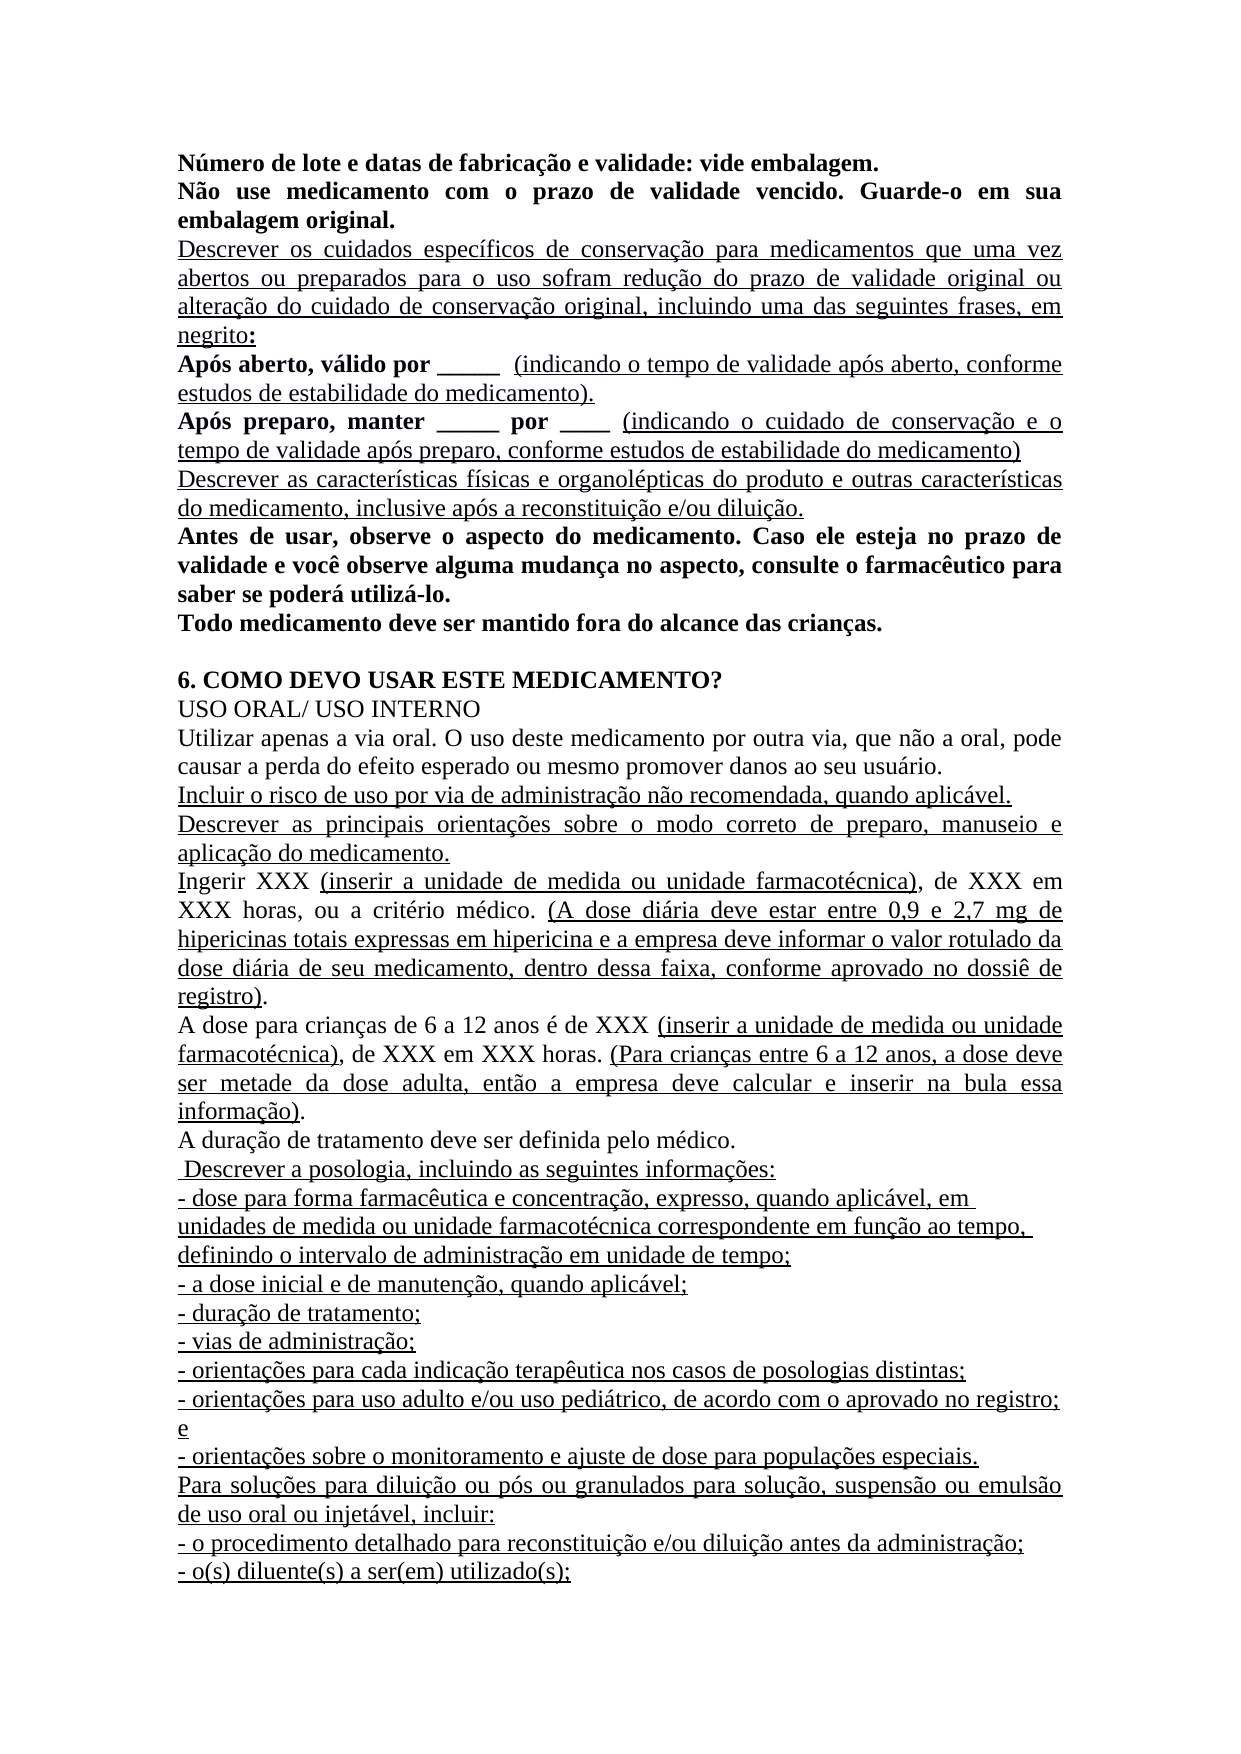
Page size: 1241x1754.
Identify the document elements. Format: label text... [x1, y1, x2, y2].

text USO ORAL/ USO INTERNO [177, 694, 1059, 723]
text 6. COMO DEVO USAR ESTE MEDICAMENTO? [177, 665, 1063, 694]
text Utilizar apenas a via oral. O uso deste medicamento por outra via, que não a oral, pode causar a perda do efeito esperado ou mesmo promover danos ao seu usuário. [177, 723, 1063, 780]
text Todo medicamento deve ser mantido fora do alcance das crianças. [177, 608, 1063, 636]
text Ingerir XXX (inserir a unidade de medida ou unidade farmacotécnica), de XXX em XXX horas, ou a critério médico. (A dose diária deve estar entre 0,9 e 2,7 mg de hipericinas totais expressas em hipericina e a empresa deve informar o valor rotulado da dose diária de seu medicamento, dentro dessa faixa, conforme aprovado no dossiê de registro). [177, 979, 1063, 1010]
text - orientações sobre o monitoramento e ajuste de dose para populações especiais. [177, 1441, 1063, 1470]
text Após aberto, válido por _____ (indicando o tempo de validade após aberto, conforme estudos de estabilidade do medicamento). [177, 349, 1063, 406]
text Descrever as principais orientações sobre o modo correto de preparo, manuseio e aplicação do medicamento. [177, 809, 1063, 834]
text Descrever os cuidados específicos de conservação para medicamentos que uma vez abertos ou preparados para o uso sofram redução do prazo de validade original ou alteração do cuidado de conservação original, incluindo uma das seguintes frases, em negrito: [177, 317, 1063, 349]
text Descrever os cuidados específicos de conservação para medicamentos que uma vez abertos ou preparados para o uso sofram redução do prazo de validade original ou alteração do cuidado de conservação original, incluindo uma das seguintes frases, em negrito: [177, 234, 1063, 259]
text Após preparo, manter _____ por ____ (indicando o cuidado de conservação e o tempo de validade após preparo, conforme estudos de estabilidade do medicamento) [177, 406, 1063, 464]
text - orientações para cada indicação terapêutica nos casos de posologias distintas; [177, 1355, 1063, 1384]
text Descrever as características físicas e organolépticas do produto e outras características do medicamento, inclusive após a reconstituição e/ou diluição. [177, 464, 1063, 489]
text - a dose inicial e de manutenção, quando aplicável; [177, 1269, 1063, 1298]
text A duração de tratamento deve ser definida pelo médico. Descrever a posologia, incluindo as seguintes informações: [177, 1125, 1063, 1183]
text Para soluções para diluição ou pós ou granulados para solução, suspensão ou emulsão de uso oral ou injetável, incluir: [177, 1470, 1063, 1495]
text - dose para forma farmacêutica e concentração, expresso, quando aplicável, em unidades de medida ou unidade farmacotécnica correspondente em função ao tempo, definindo o intervalo de administração em unidade de tempo; [177, 1183, 1063, 1269]
text - duração de tratamento; [177, 1298, 1063, 1326]
text Descrever os cuidados específicos de conservação para medicamentos que uma vez abertos ou preparados para o uso sofram redução do prazo de validade original ou alteração do cuidado de conservação original, incluindo uma das seguintes frases, em negrito: [177, 260, 1063, 316]
text Não use medicamento com o prazo de validade vencido. Guarde-o em sua embalagem original. [177, 176, 1063, 234]
text Para soluções para diluição ou pós ou granulados para solução, suspensão ou emulsão de uso oral ou injetável, incluir: [177, 1496, 1063, 1528]
text - o procedimento detalhado para reconstituição e/ou diluição antes da administração; [177, 1528, 1063, 1556]
text - o(s) diluente(s) a ser(em) utilizado(s); [177, 1556, 1063, 1585]
text Descrever as principais orientações sobre o modo correto de preparo, manuseio e aplicação do medicamento. [177, 835, 1063, 866]
text - orientações para uso adulto e/ou uso pediátrico, de acordo com o aprovado no registro; e [177, 1384, 1063, 1441]
text A dose para crianças de 6 a 12 anos é de XXX (inserir a unidade de medida ou unidade farmacotécnica), de XXX em XXX horas. (Para crianças entre 12 anos, a dose deve ser metade da dose adulta, então a empresa deve calcular e inserir na bula essa informação). [177, 1010, 1063, 1093]
text Número de lote e datas de fabricação e validade: vide embalagem. [177, 148, 1063, 176]
text Antes de usar, observe o aspecto do medicamento. Caso ele esteja no prazo de validade e você observe alguma mudança no aspecto, consulte o farmacêutico para saber se poderá utilizá-lo. [177, 521, 1063, 608]
text Ingerir XXX (inserir a unidade de medida ou unidade farmacotécnica), de XXX em XXX horas, ou a critério médico. (A dose diária deve estar entre 0,9 e 2,7 mg de hipericinas totais expressas em hipericina e a empresa deve informar o valor rotulado da dose diária de seu medicamento, dentro dessa faixa, conforme aprovado no dossiê de registro). [177, 866, 1063, 949]
text A dose para crianças de 6 a 12 anos é de XXX (inserir a unidade de medida ou unidade farmacotécnica), de XXX em XXX horas. (Para crianças entre 12 anos, a dose deve ser metade da dose adulta, então a empresa deve calcular e inserir na bula essa informação). [177, 1094, 1063, 1125]
text Ingerir XXX (inserir a unidade de medida ou unidade farmacotécnica), de XXX em XXX horas, ou a critério médico. (A dose diária deve estar entre 0,9 e 2,7 mg de hipericinas totais expressas em hipericina e a empresa deve informar o valor rotulado da dose diária de seu medicamento, dentro dessa faixa, conforme aprovado no dossiê de registro). [177, 950, 1063, 978]
text - vias de administração; [177, 1326, 1063, 1355]
text Incluir o risco de uso por via de administração não recomendada, quando aplicável. [177, 780, 1063, 809]
text Descrever as características físicas e organolépticas do produto e outras características do medicamento, inclusive após a reconstituição e/ou diluição. [177, 490, 1063, 521]
